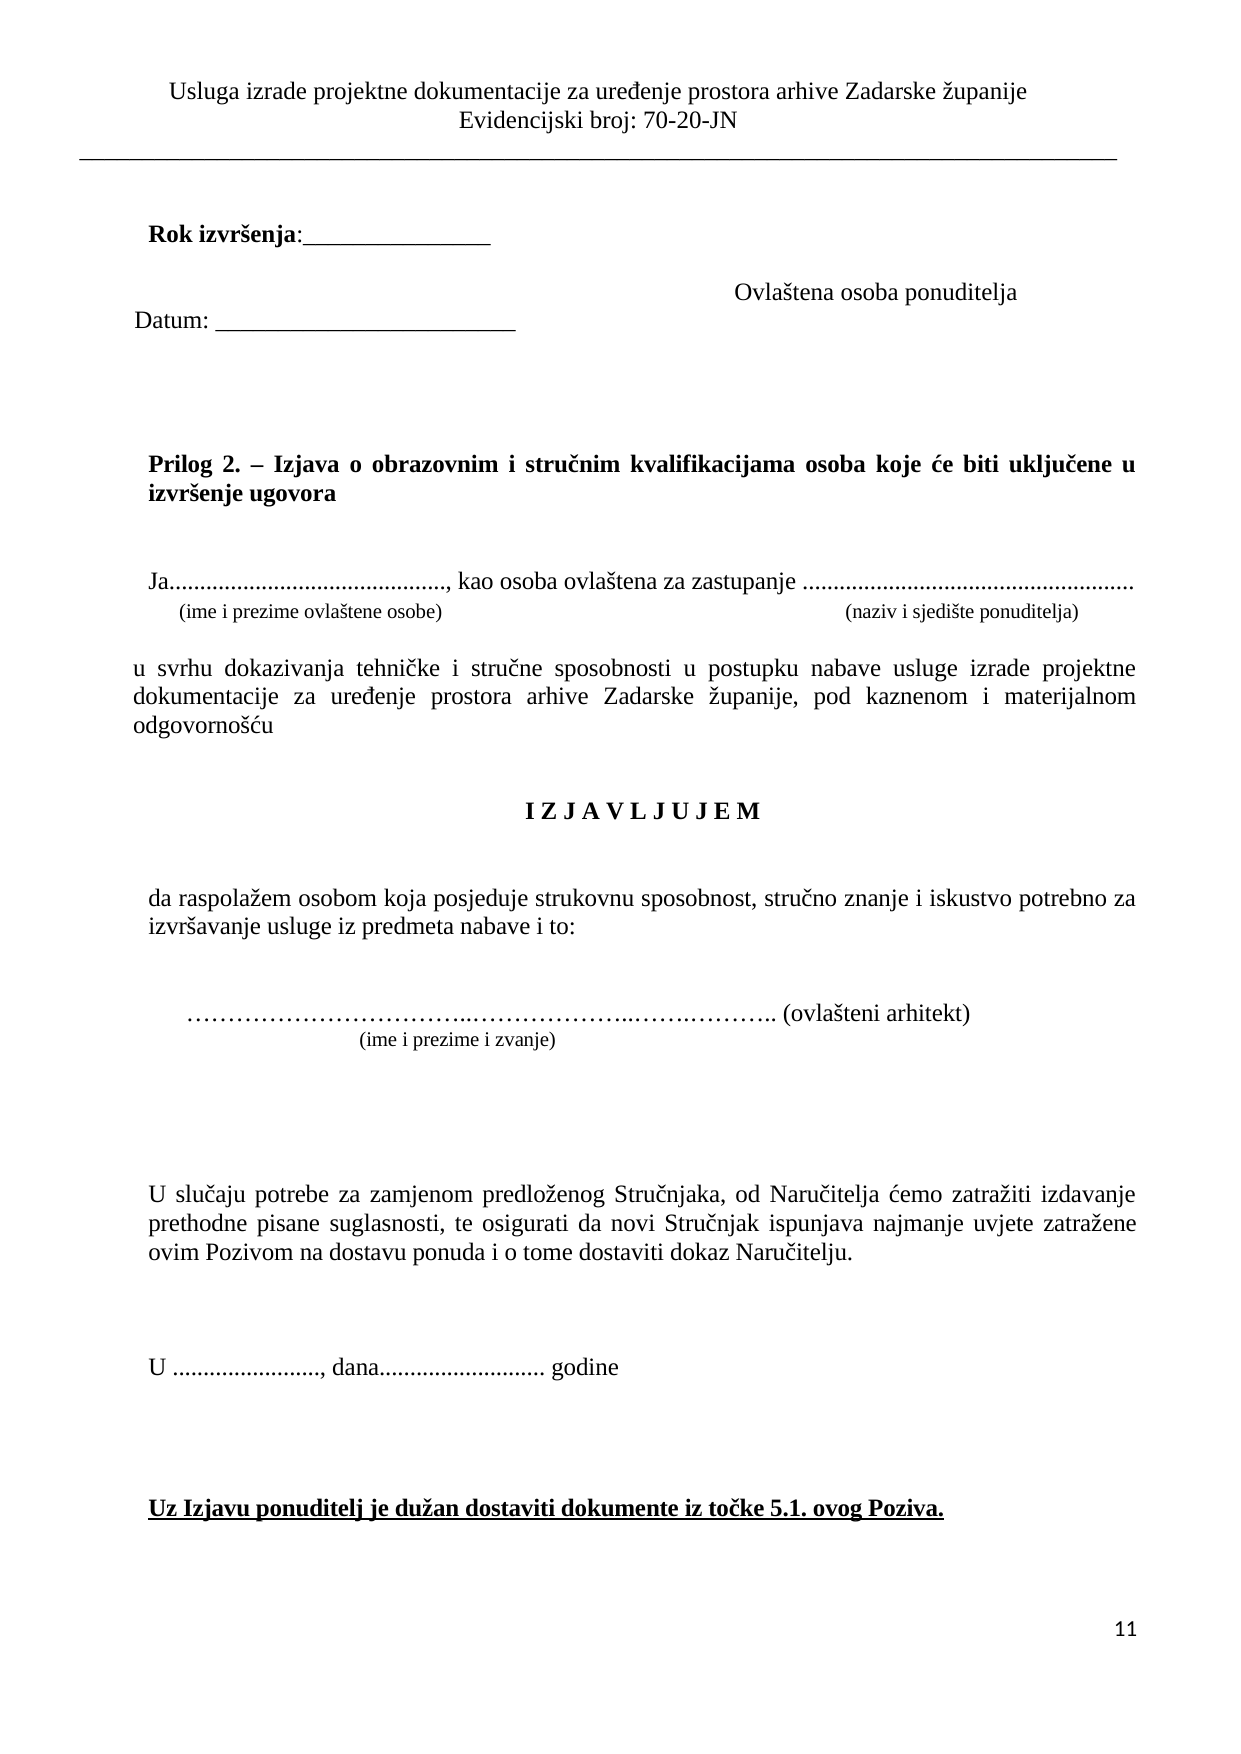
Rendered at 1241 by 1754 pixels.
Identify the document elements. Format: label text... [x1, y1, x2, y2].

text Datum: ________________________ [59, 305, 1137, 334]
text Ja............................................., kao osoba ovlaštena za zastupanje ...................................................... [148, 566, 1137, 595]
text Uz Izjavu ponuditelj je dužan dostaviti dokumente iz točke 5.1. ovog Poziva. [148, 1496, 1136, 1522]
text (ime i prezime ovlaštene osobe) (naziv i sjedište ponuditelja) [148, 595, 1137, 624]
text Ovlaštena osoba ponuditelja [148, 277, 1137, 305]
text u svrhu dokazivanja tehničke i stručne sposobnosti u postupku nabave usluge izrade projektne dokumentacije za uređenje prostora arhive Zadarske županije, pod kaznenom i materijalnom odgovornošću [133, 653, 1137, 739]
text da raspolažem osobom koja posjeduje strukovnu sposobnost, stručno znanje i iskustvo potrebno za izvršavanje usluge iz predmeta nabave i to: [148, 883, 1137, 940]
text Rok izvršenja:_______________ [148, 219, 1137, 248]
text U slučaju potrebe za zamjenom predloženog Stručnjaka, od Naručitelja ćemo zatražiti izdavanje prethodne pisane suglasnosti, te osigurati da novi Stručnjak ispunjava najmanje uvjete zatražene ovim Pozivom na dostavu ponuda i o tome dostaviti dokaz Naručitelju. [148, 1179, 1137, 1266]
text U ........................, dana........................... godine [148, 1352, 1137, 1381]
text I Z J A V L J U J E M [148, 796, 1137, 825]
list ……………………………..………………..…….……….. (ovlašteni arhitekt) [186, 998, 1137, 1026]
text Prilog 2. – Izjava o obrazovnim i stručnim kvalifikacijama osoba koje će biti uključene u izvršenje ugovora [148, 449, 1137, 507]
text (ime i prezime i zvanje) [148, 1026, 1137, 1051]
